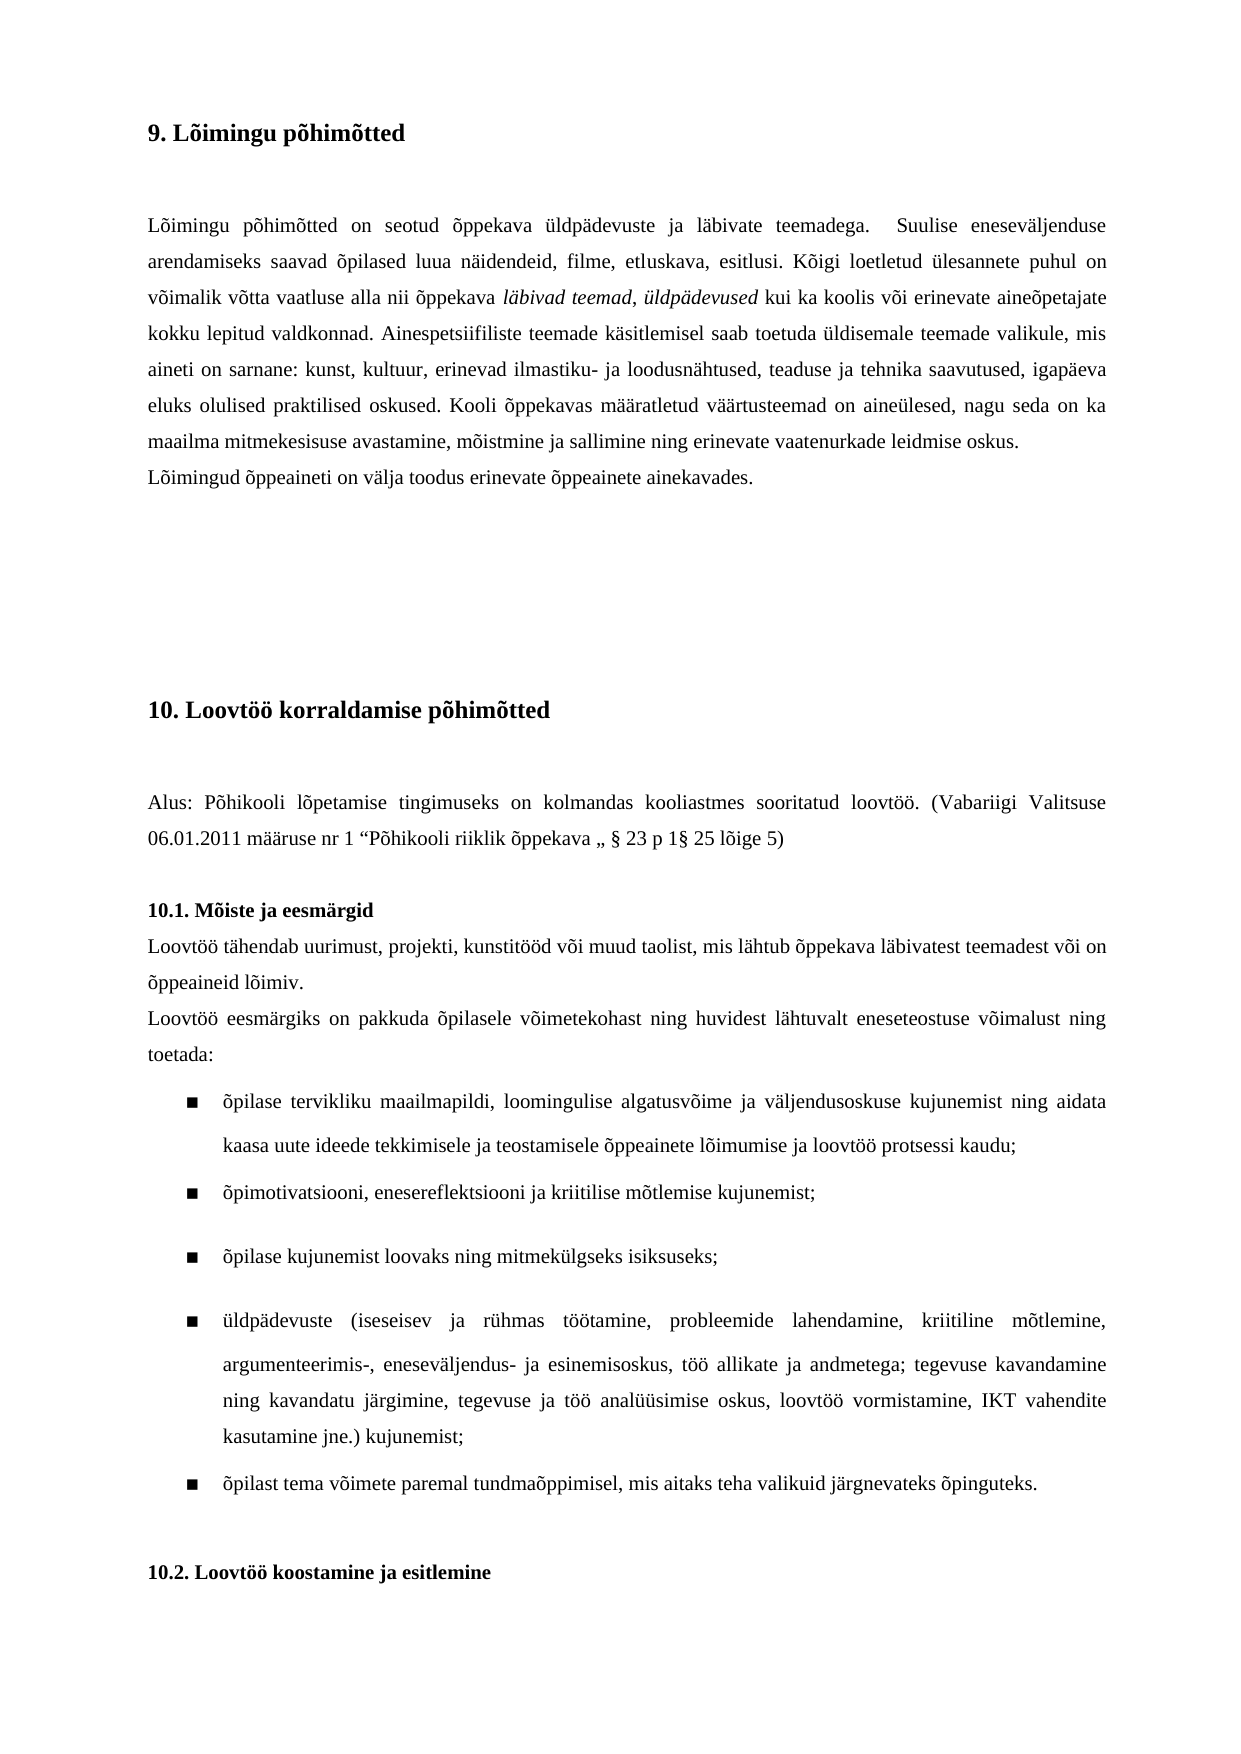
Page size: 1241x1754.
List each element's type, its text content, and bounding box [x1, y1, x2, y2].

text Loovtöö tähendab uurimust, projekti, kunstitööd või muud taolist, mis lähtub õppekava läbivatest teemadest või on õppeaineid lõimiv. [147, 934, 1107, 994]
text Alus: Põhikooli lõpetamise tingimuseks on kolmandas kooliastmes sooritatud loovtöö. (Vabariigi Valitsuse 06.01.2011 määruse nr 1 “Põhikooli riiklik õppekava „ § 23 p 1§ 25 lõige 5) [147, 789, 1107, 850]
list õpimotivatsiooni, enesereflektsiooni ja kriitilise mõtlemise kujunemist; [185, 1169, 1107, 1211]
text 10.2. Loovtöö koostamine ja esitlemine [147, 1560, 1107, 1584]
list õpilast tema võimete paremal tundmaõppimisel, mis aitaks teha valikuid järgnevateks õpinguteks. [185, 1459, 1107, 1502]
text Lõimingu põhimõtted on seotud õppekava üldpädevuste ja läbivate teemadega. Suulise eneseväljenduse arendamiseks saavad õpilased luua näidendeid, filme, etluskava, esitlusi. Kõigi loetletud ülesannete puhul on võimalik võtta vaatluse alla nii õppekava läbivad teemad, üldpädevused kui ka koolis või erinevate aineõpetajate kokku lepitud valdkonnad. Ainespetsiifiliste teemade käsitlemisel saab toetuda üldisemale teemade valikule, mis aineti on sarnane: kunst, kultuur, erinevad ilmastiku- ja loodusnähtused, teaduse ja tehnika saavutused, igapäeva eluks olulised praktilised oskused. Kooli õppekavas määratletud väärtusteemad on aineülesed, nagu seda on ka maailma mitmekesisuse avastamine, mõistmine ja sallimine ning erinevate vaatenurkade leidmise oskus. [147, 213, 1107, 453]
list õpilase kujunemist loovaks ning mitmekülgseks isiksuseks; [185, 1233, 1107, 1275]
text 10.1. Mõiste ja eesmärgid [147, 898, 1107, 922]
list üldpädevuste (iseseisev ja rühmas töötamine, probleemide lahendamine, kriitiline mõtlemine, argumenteerimis-, eneseväljendus- ja esinemisoskus, töö allikate ja andmetega; tegevuse kavandamine ning kavandatu järgimine, tegevuse ja töö analüüsimise oskus, loovtöö vormistamine, IKT vahendite kasutamine jne.) kujunemist; [185, 1297, 1107, 1448]
text Loovtöö eesmärgiks on pakkuda õpilasele võimetekohast ning huvidest lähtuvalt eneseteostuse võimalust ning toetada: [147, 1006, 1107, 1066]
subtitle 9. Lõimingu põhimõtted [148, 118, 1107, 147]
text Lõimingud õppeaineti on välja toodus erinevate õppeainete ainekavades. [147, 465, 1107, 489]
subtitle 10. Loovtöö korraldamise põhimõtted [148, 695, 1107, 724]
list õpilase tervikliku maailmapildi, loomingulise algatusvõime ja väljendusoskuse kujunemist ning aidata kaasa uute ideede tekkimisele ja teostamisele õppeainete lõimumise ja loovtöö protsessi kaudu; [185, 1078, 1107, 1157]
